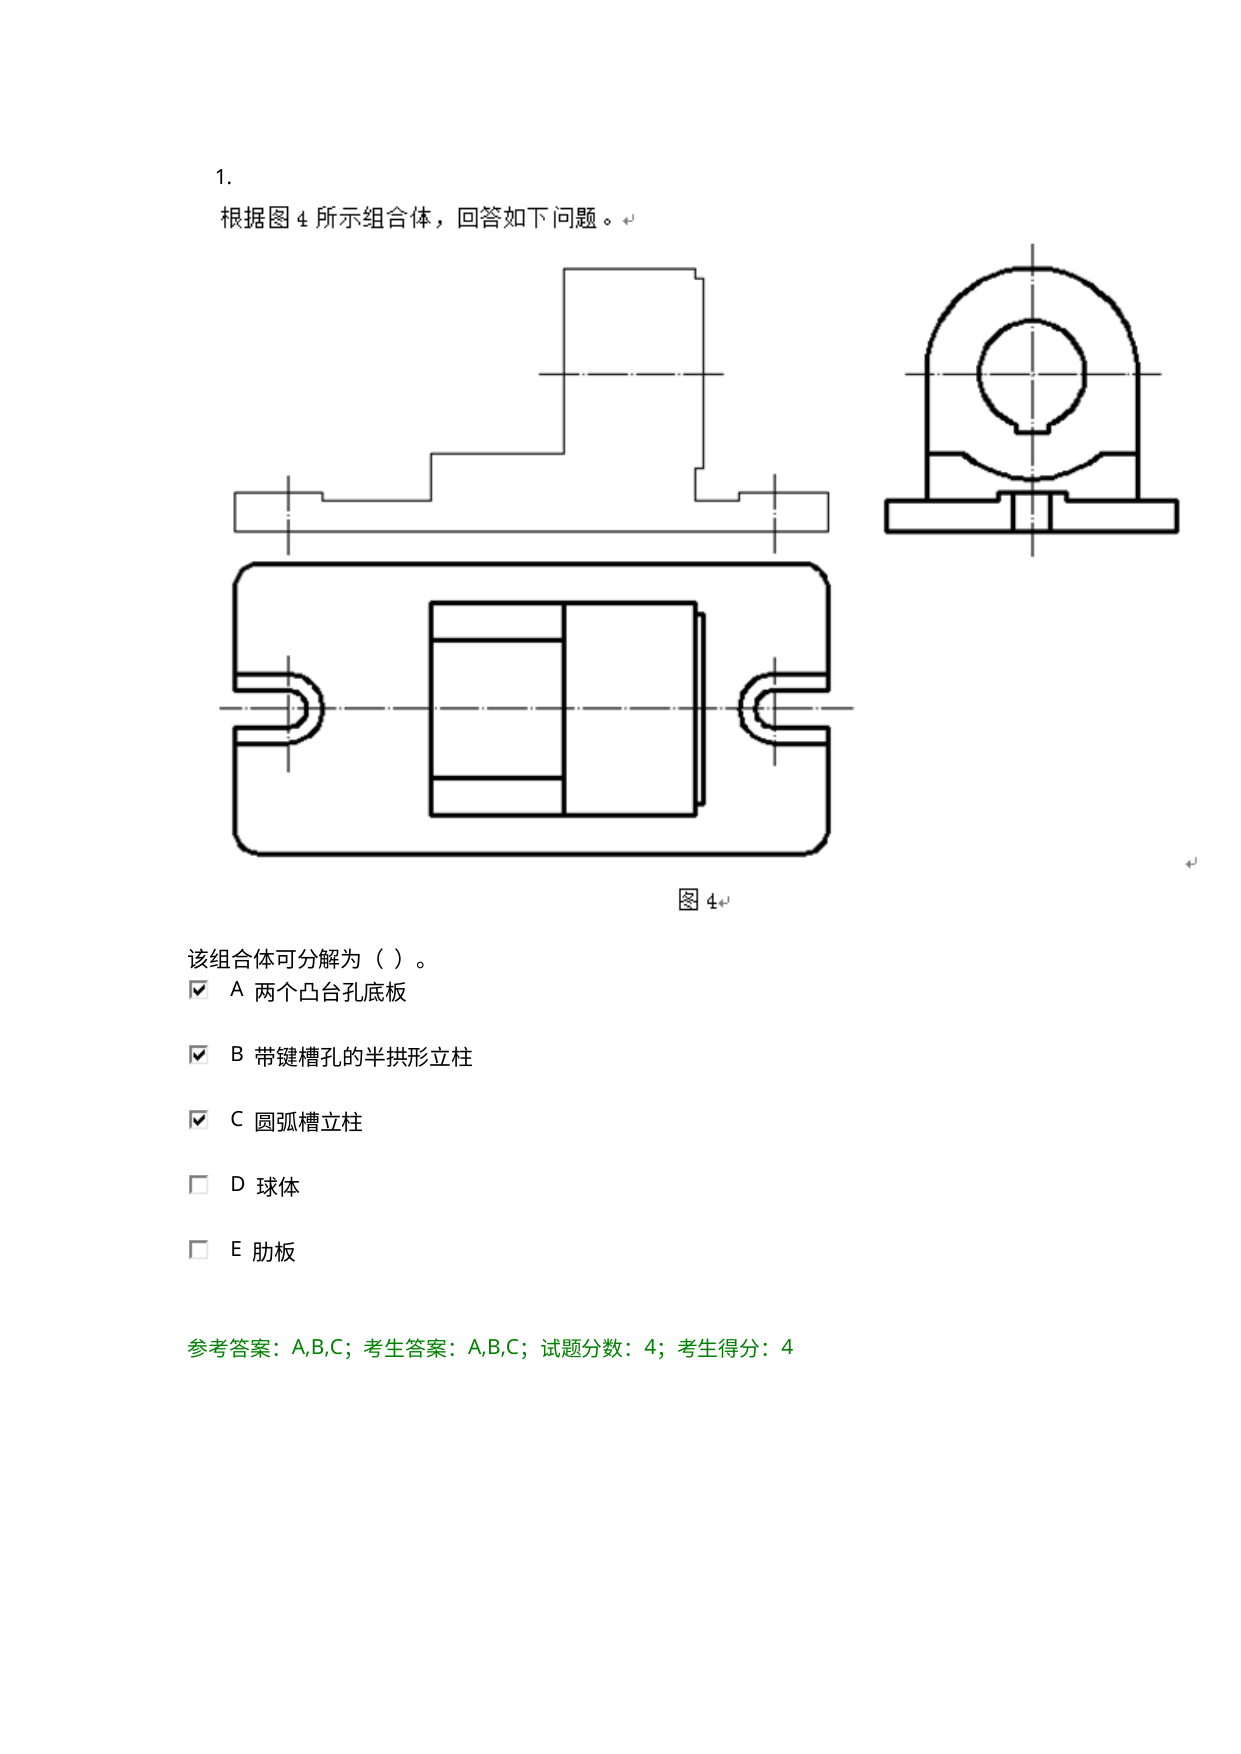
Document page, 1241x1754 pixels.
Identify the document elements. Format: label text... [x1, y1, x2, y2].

text 1. 该组合体可分解为（ ）。 A 两个凸台孔底板 B 带键槽孔的半拱形立柱 C 圆弧槽立柱 D 球体 E 肋板 参考答案：A,B,C；考生答案：A,B,C；试题分数：4；考生得分：4 [187, 162, 1053, 194]
text 1. 该组合体可分解为（ ）。 A 两个凸台孔底板 B 带键槽孔的半拱形立柱 C 圆弧槽立柱 D 球体 E 肋板 参考答案：A,B,C；考生答案：A,B,C；试题分数：4；考生得分：4 [187, 920, 1053, 1364]
picture [187, 194, 1241, 920]
